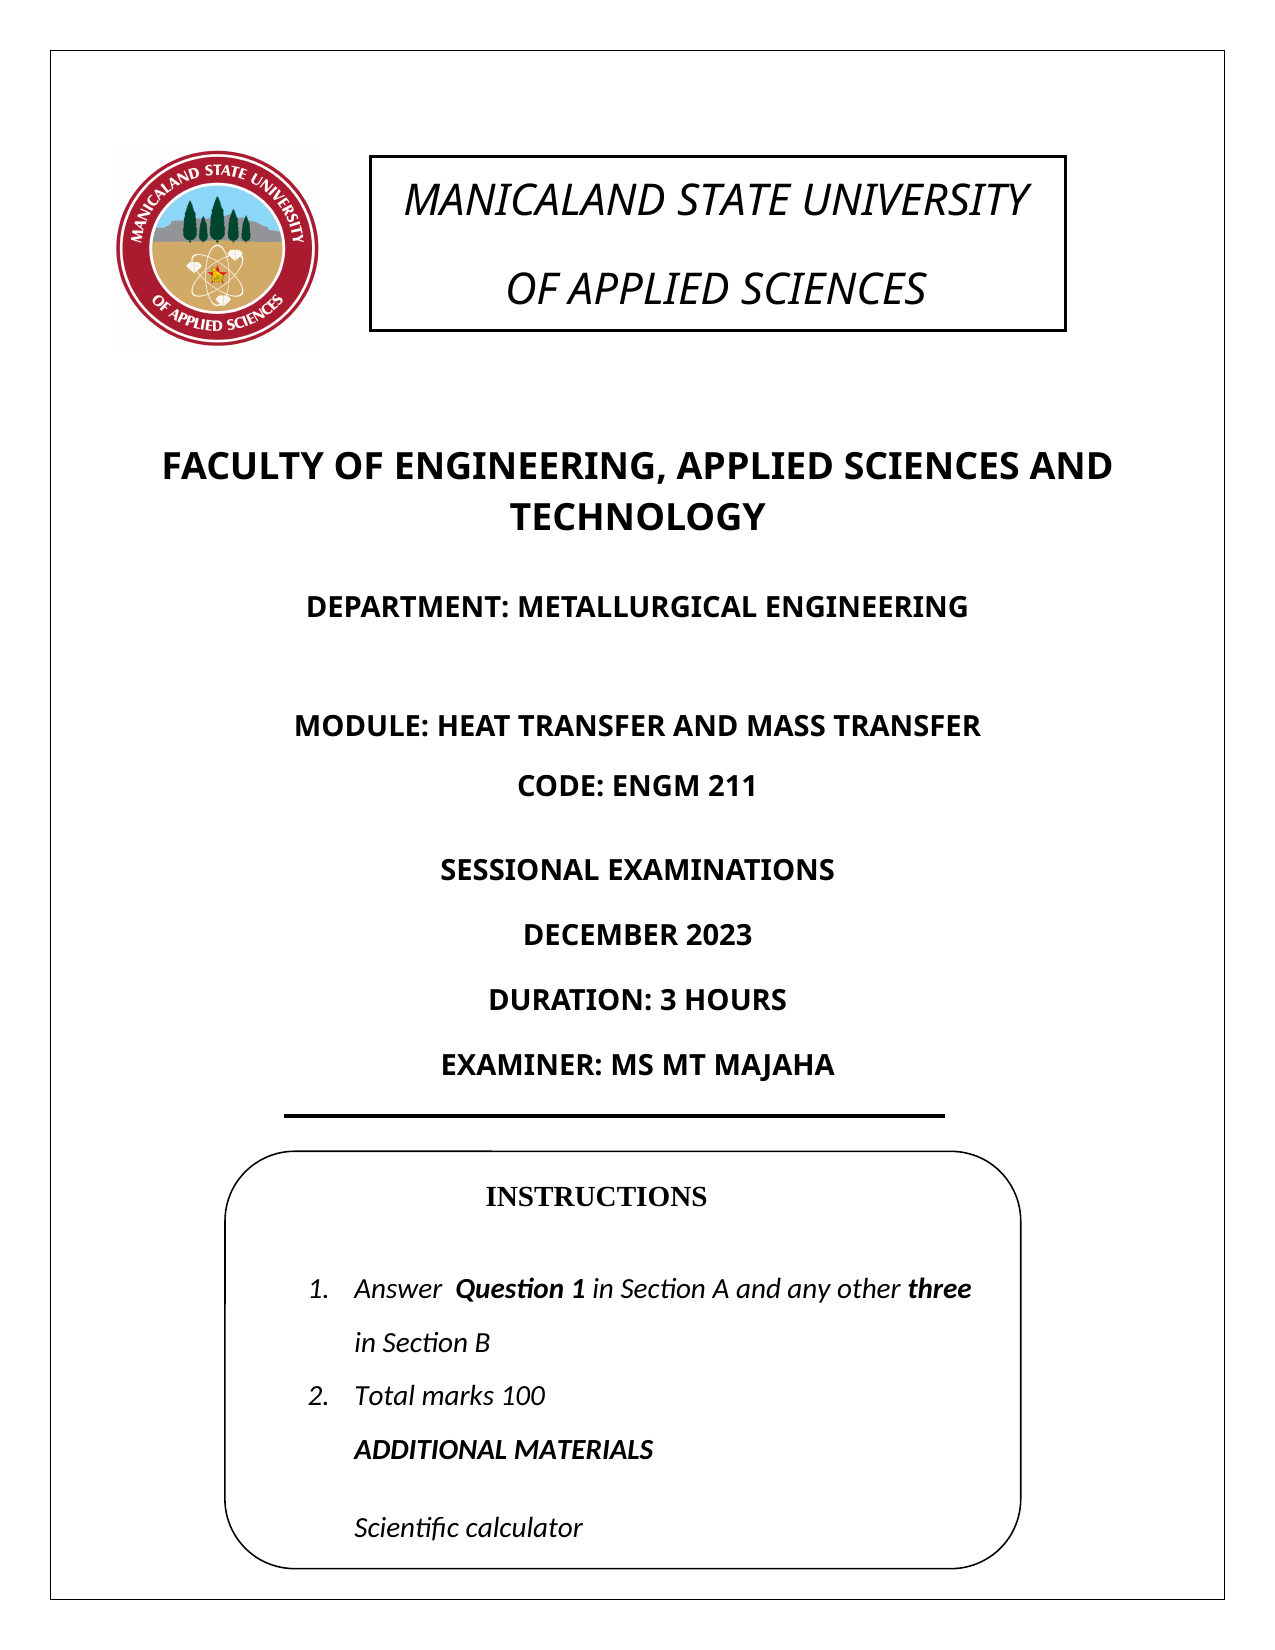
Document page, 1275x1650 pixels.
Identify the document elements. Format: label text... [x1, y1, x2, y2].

text DECEMBER 2023 [112, 914, 1162, 954]
text ; [319, 150, 1162, 190]
text DEPARTMENT: METALLURGICAL ENGINEERING [112, 587, 1162, 626]
text MODULE: HEAT TRANSFER AND MASS TRANSFER [112, 706, 1162, 745]
text DURATION: 3 HOURS [112, 979, 1162, 1019]
text FACULTY OF ENGINEERING, APPLIED SCIENCES AND TECHNOLOGY [112, 439, 1162, 541]
text SESSIONAL EXAMINATIONS [112, 850, 1162, 889]
text EXAMINER: MS MT MAJAHA [112, 1044, 1162, 1083]
text CODE: ENGM 211 [112, 765, 1162, 805]
